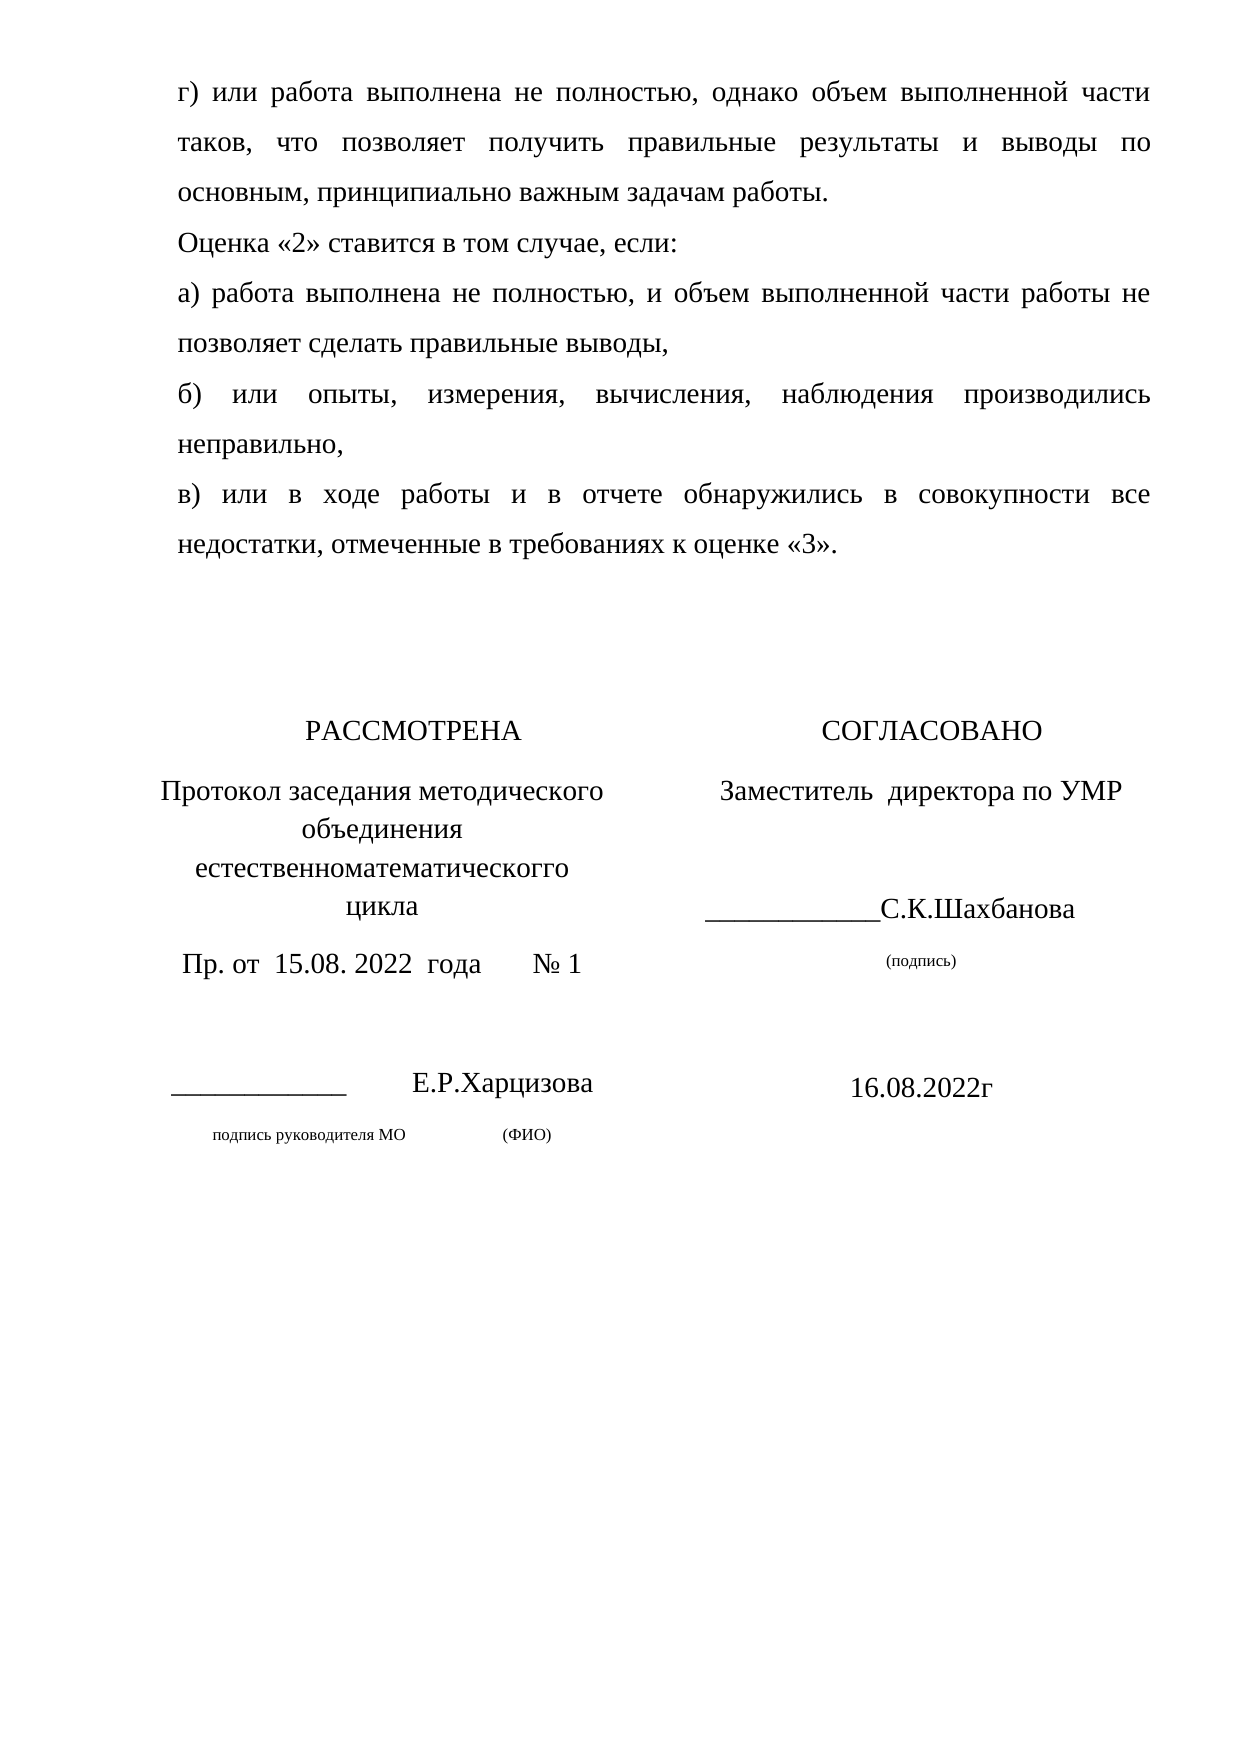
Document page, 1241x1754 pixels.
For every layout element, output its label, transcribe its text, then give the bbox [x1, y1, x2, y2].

text г) или работа выполнена не полностью, однако объем выполненной части таков, что позволяет получить правильные результаты и выводы по основным, принципиально важным задачам работы. [177, 74, 1152, 208]
text б) или опыты, измерения, вычисления, наблюдения производились неправильно, [177, 376, 1152, 459]
table_header РАССМОТРЕНА [133, 654, 694, 1190]
text Оценка «2» ставится в том случае, если: [177, 225, 1152, 258]
text в) или в ходе работы и в отчете обнаружились в совокупности все недостатки, отмеченные в требованиях к оценке «3». [177, 476, 1152, 560]
table_header СОГЛАСОВАНО Заместитель директора по УМР ____________С.К.Шахбанова (подпись) 16.08.2022г [694, 654, 1148, 1190]
text а) работа выполнена не полностью, и объем выполненной части работы не позволяет сделать правильные выводы, [177, 275, 1152, 359]
